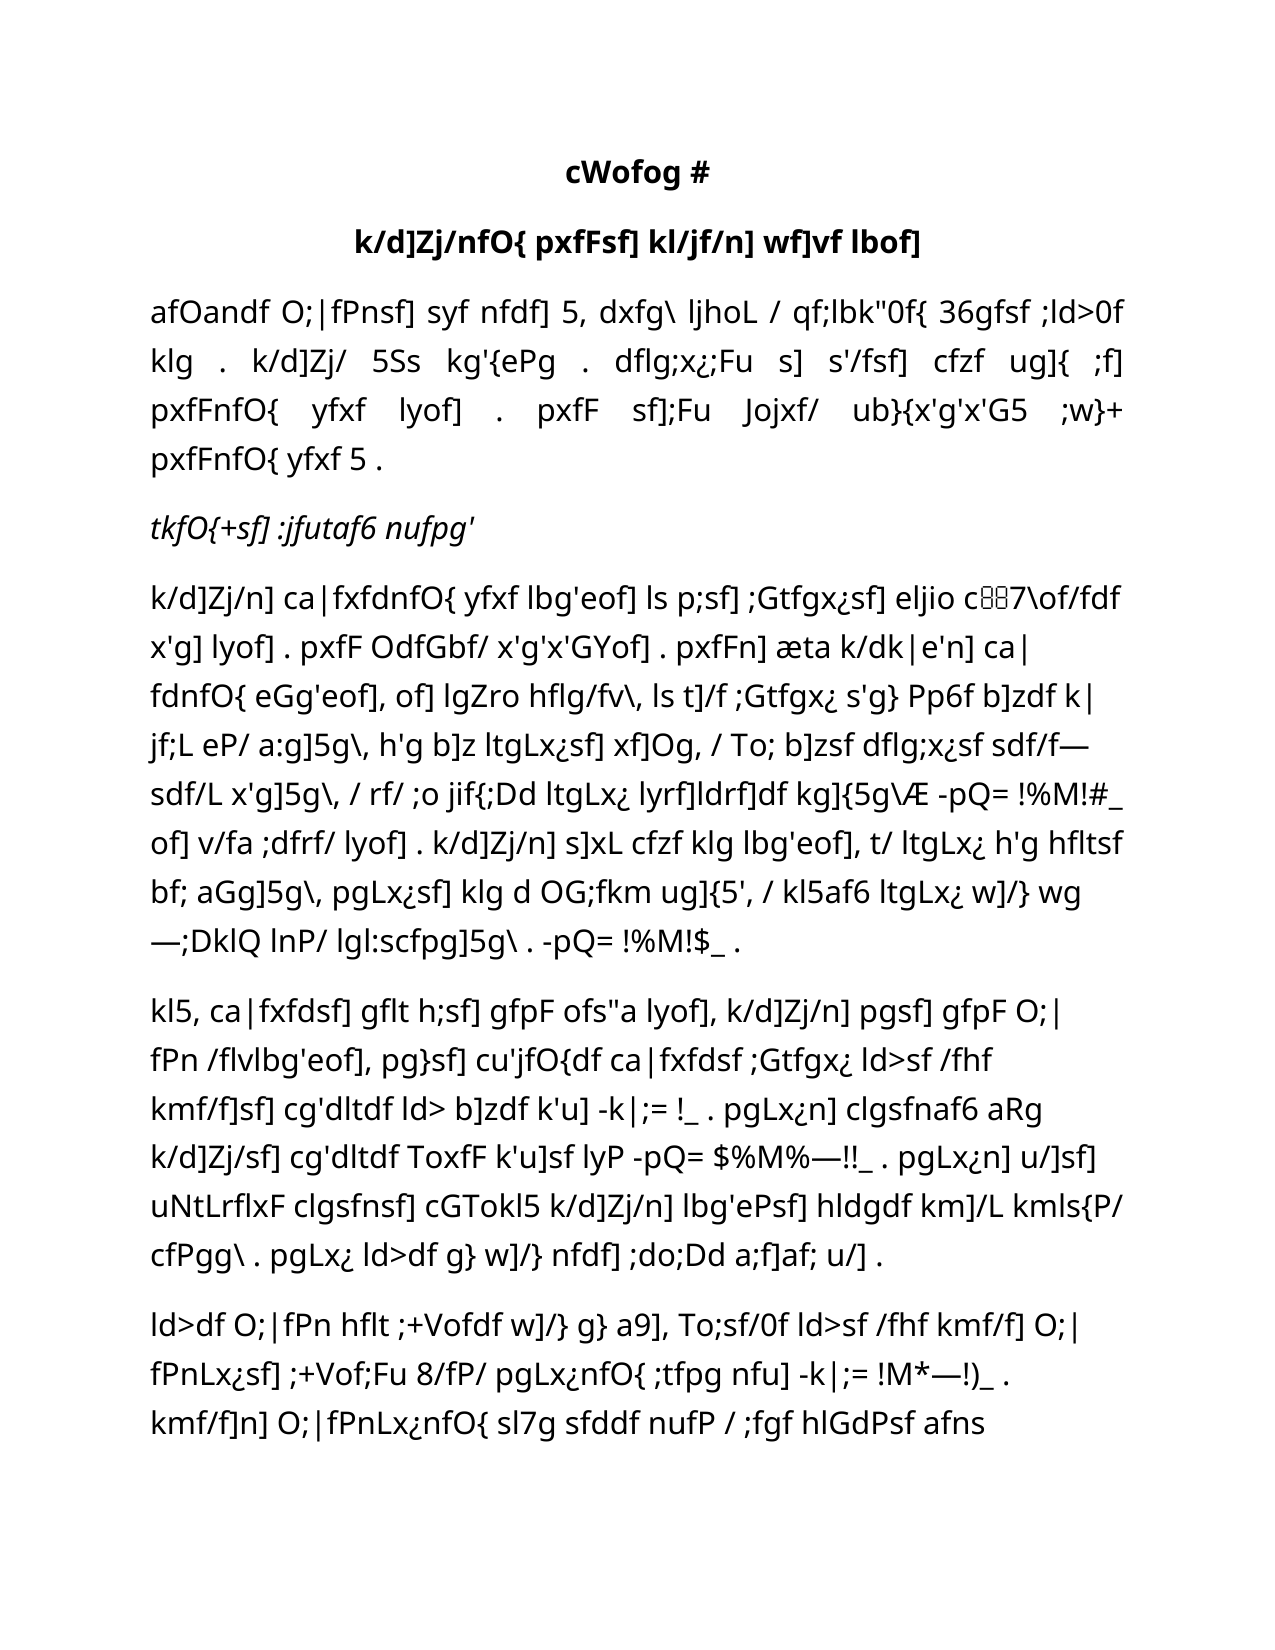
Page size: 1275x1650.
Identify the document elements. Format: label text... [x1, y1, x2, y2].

text kl5, ca|fxfdsf] gflt h;sf] gfpF ofs"a lyof], k/d]Zj/n] pgsf] gfpF O;|fPn /flvlbg'eof], pg}sf] cu'jfO{df ca|fxfdsf ;Gtfgx¿ ld>sf /fhf kmf/f]sf] cg'dltdf ld> b]zdf k'u] -k|;= !_ . pgLx¿n] clgsfnaf6 aRg k/d]Zj/sf] cg'dltdf ToxfF k'u]sf lyP -pQ= $%M%—!!_ . pgLx¿n] u/]sf] uNtLrflxF clgsfnsf] cGTokl5 k/d]Zj/n] lbg'ePsf] hldgdf km]/L kmls{P/ cfPgg\ . pgLx¿ ld>df g} w]/} nfdf] ;do;Dd a;f]af; u/] . [150, 988, 1125, 1276]
text afOandf O;|fPnsf] syf nfdf] 5, dxfg\ ljhoL / qf;lbk"0f{ 36gfsf ;ld>0f klg . k/d]Zj/ 5Ss kg'{ePg . dflg;x¿;Fu s] s'/fsf] cfzf ug]{ ;f] pxfFnfO{ yfxf lyof] . pxfF sf];Fu Jojxf/ ub}{x'g'x'G5 ;w}+ pxfFnfO{ yfxf 5 . [150, 289, 1125, 479]
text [150, 1303, 1125, 1444]
text cWofog # [150, 150, 1125, 193]
text k/d]Zj/n] ca|fxfdnfO{ yfxf lbg'eof] ls p;sf] ;Gtfgx¿sf] eljio c7\of/fdf x'g] lyof] . pxfF OdfGbf/ x'g'x'GYof] . pxfFn] æta k/dk|e'n] ca|fdnfO{ eG‍g'eof], of] lgZ‍ro hflg/fv\, ls t]/f ;G‍tfgx¿ s'g} Pp6f b]zdf k|jf;L eP/ a:g]5g\, h'g b]z ltgLx¿sf] xf]Og, / T‍o; b]zsf dflg;x¿sf sdf/f—sdf/L x'g]5g\, / rf/ ;o jif{;D‍d ltgLx¿ lyrf]ldrf]df kg]{5g\Æ -pQ= !%M!#_ of] v/fa ;dfrf/ lyof] . k/d]Zj/n] s]xL cfzf klg lbg'eof], t/ ltgLx¿ h'g hfltsf bf; aG‍g]5g\, pgLx¿sf] klg d OG‍;fkm ug]{5', / kl5af6 ltgLx¿ w]/} wg—;D‍klQ lnP/ lg‍l:scfpg]5g\ . -pQ= !%M!$_ . [150, 576, 1125, 961]
text tkfO{+sf] :jfutaf6 nufpg' [150, 506, 1125, 549]
text k/d]Zj/nfO{ pxfFsf] kl/jf/n] wf]vf lbof] [150, 220, 1125, 262]
